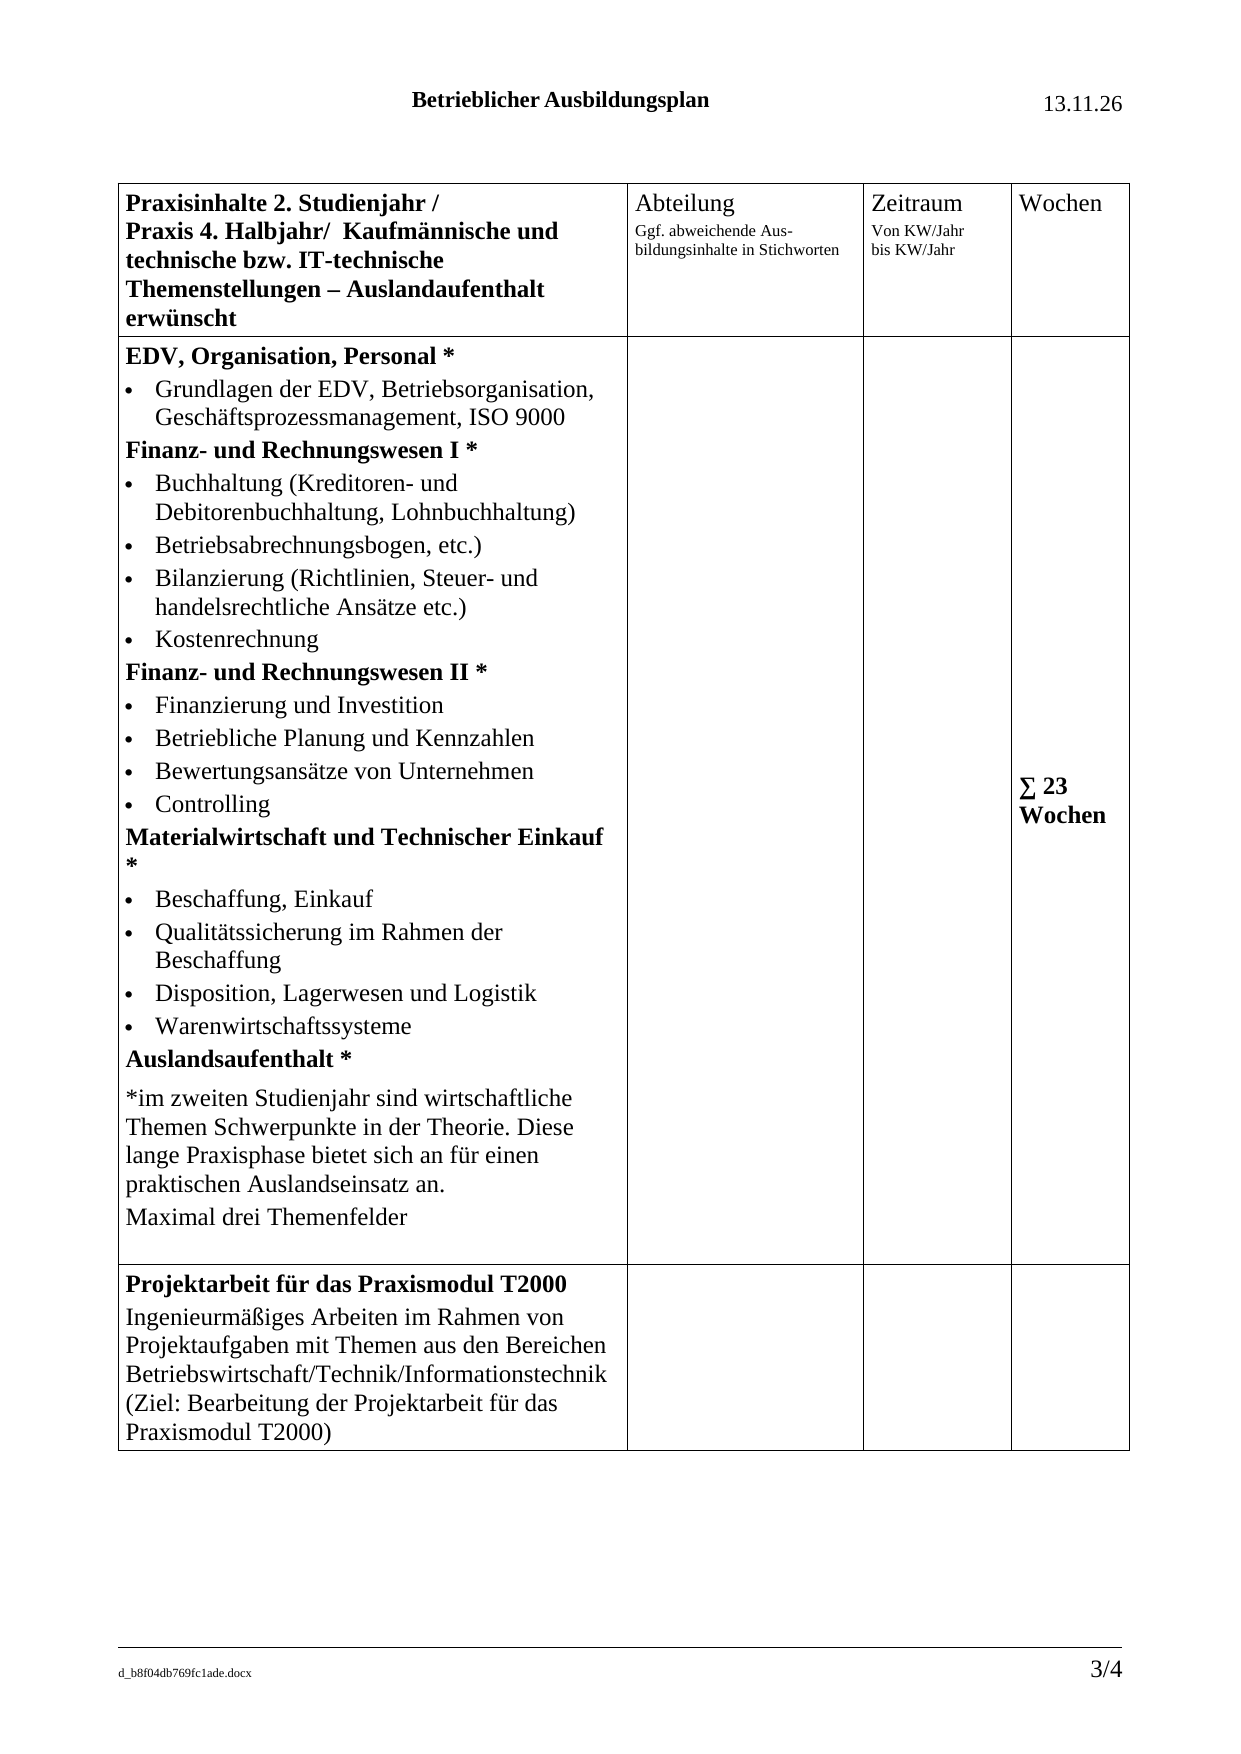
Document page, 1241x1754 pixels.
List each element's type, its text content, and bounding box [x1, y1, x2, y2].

table_cell [1012, 1265, 1129, 1450]
table_header Praxisinhalte 2. Studienjahr / Praxis 4. Halbjahr/ Kaufmännische und technische bzw. IT-technische Themenstellungen – Auslandaufenthalt erwünscht [119, 184, 627, 336]
table_cell [864, 337, 1011, 1264]
table_cell EDV, Organisation, Personal * Grundlagen der EDV, Betriebsorganisation, Geschäftsprozessmanagement, ISO 9000 Finanz- und Rechnungswesen I * Buchhaltung (Kreditoren- und Debitorenbuchhaltung, Lohnbuchhaltung) Betriebsabrechnungsbogen, etc.) Bilanzierung (Richtlinien, Steuer- und handelsrechtliche Ansätze etc.) Kostenrechnung Finanz- und Rechnungswesen II * Finanzierung und Investition Betriebliche Planung und Kennzahlen Bewertungsansätze von Unternehmen Controlling Materialwirtschaft und Technischer Einkauf * Beschaffung, Einkauf Qualitätssicherung im Rahmen der Beschaffung Disposition, Lagerwesen und Logistik Warenwirtschaftssysteme Auslandsaufenthalt * *im zweiten Studienjahr sind wirtschaftliche Themen Schwerpunkte in der Theorie. Diese lange Praxisphase bietet sich an für einen praktischen Auslandseinsatz an. Maximal drei Themenfelder [119, 337, 627, 1264]
table_header Wochen [1012, 184, 1129, 336]
table_cell Projektarbeit für das Praxismodul T2000 Ingenieurmäßiges Arbeiten im Rahmen von Projektaufgaben mit Themen aus den Bereichen Betriebswirtschaft/Technik/Informationstechnik (Ziel: Bearbeitung der Projektarbeit für das Praxismodul T2000) [119, 1265, 627, 1450]
table_cell [628, 1265, 863, 1450]
table_cell ∑ 23 Wochen [1012, 337, 1129, 1264]
table_header Zeitraum Von KW/Jahr bis KW/Jahr [864, 184, 1011, 336]
table_header Abteilung Ggf. abweichende Ausbildungsinhalte in Stichworten [628, 184, 863, 336]
table_cell [864, 1265, 1011, 1450]
table_cell [628, 337, 863, 1264]
